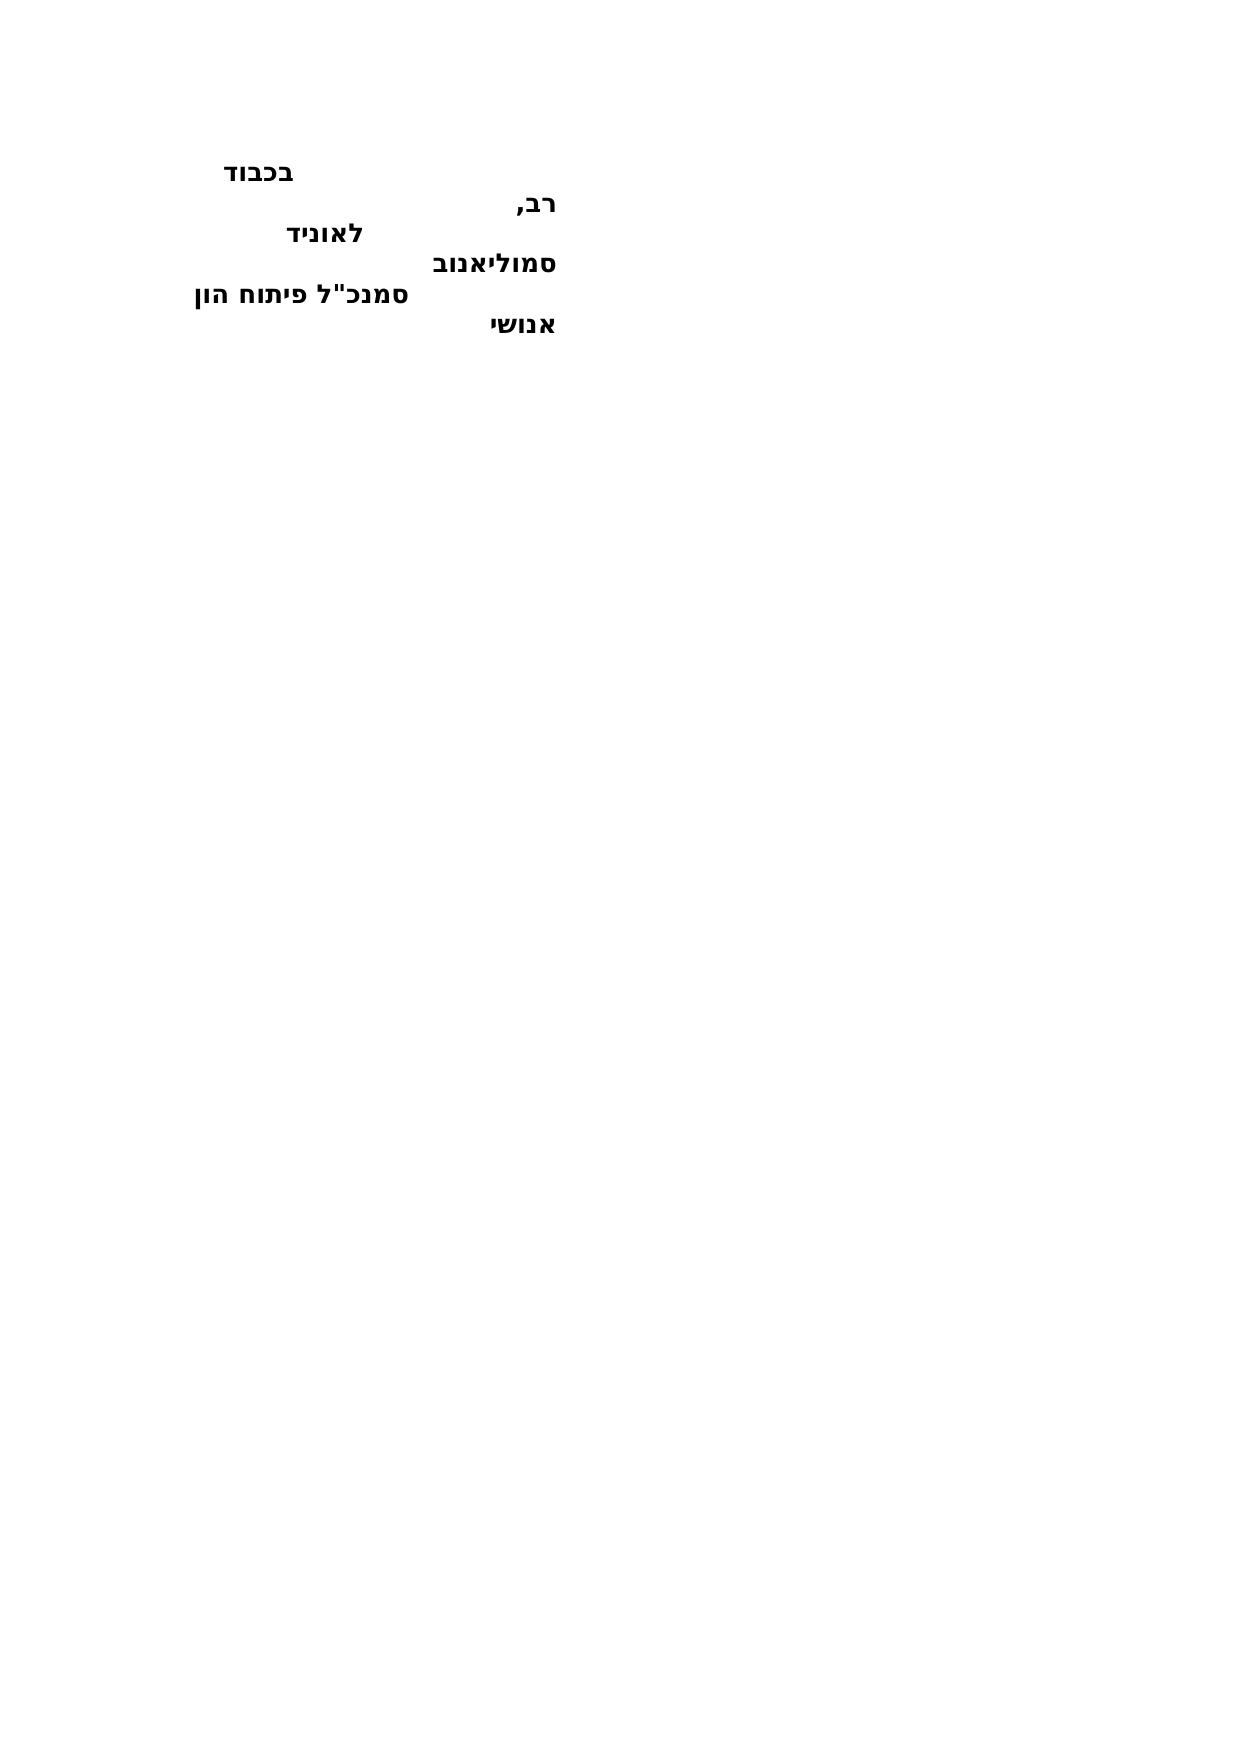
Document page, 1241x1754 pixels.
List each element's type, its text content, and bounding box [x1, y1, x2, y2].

text לאוניד סמוליאנוב [187, 218, 557, 279]
text סמנכ"ל פיתוח הון אנושי [187, 279, 557, 340]
text בכבוד רב, [187, 126, 557, 218]
